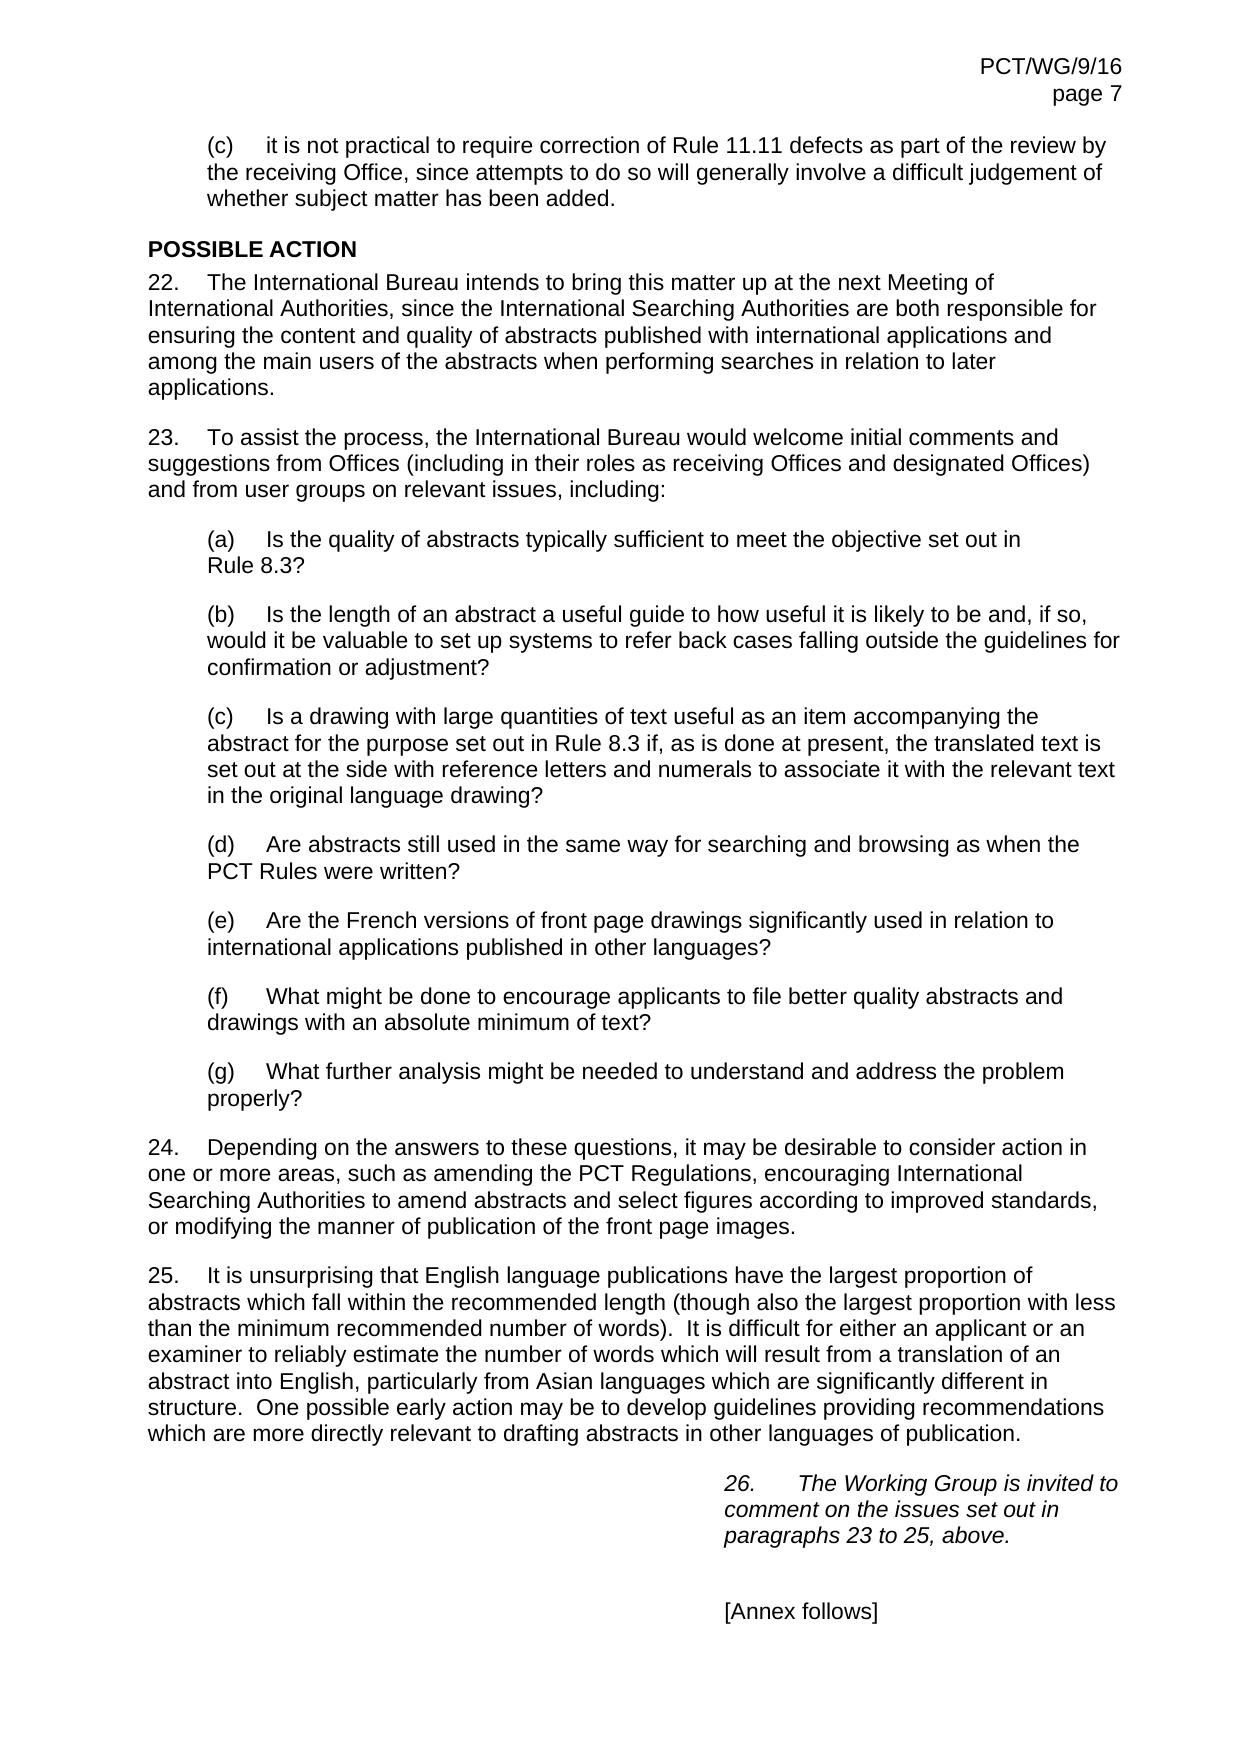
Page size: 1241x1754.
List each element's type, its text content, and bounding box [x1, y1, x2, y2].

list Is the quality of abstracts typically sufficient to meet the objective set out in Rule 8.3? [207, 526, 1122, 578]
text The International Bureau intends to bring this matter up at the next Meeting of International Authorities, since the International Searching Authorities are both responsible for ensuring the content and quality of abstracts published with international applications and among the main users of the abstracts when performing searches in relation to later applications. [148, 269, 1122, 401]
subtitle POSSIBLE ACTION [148, 236, 1122, 263]
text The Working Group is invited to comment on the issues set out in paragraphs 23 to 25, above. [724, 1470, 1122, 1549]
list it is not practical to require correction of Rule 11.11 defects as part of the review by the receiving Office, since attempts to do so will generally involve a difficult judgement of whether subject matter has been added. [207, 132, 1122, 211]
list What might be done to encourage applicants to file better quality abstracts and drawings with an absolute minimum of text? [207, 983, 1122, 1035]
text Depending on the answers to these questions, it may be desirable to consider action in one or more areas, such as amending the PCT Regulations, encouraging International Searching Authorities to amend abstracts and select figures according to improved standards, or modifying the manner of publication of the front page images. [148, 1134, 1122, 1239]
list Are the French versions of front page drawings significantly used in relation to international applications published in other languages? [207, 907, 1122, 960]
text [Annex follows] [724, 1598, 1122, 1624]
list Is the length of an abstract a useful guide to how useful it is likely to be and, if so, would it be valuable to set up systems to refer back cases falling outside the guidelines for confirmation or adjustment? [207, 601, 1122, 680]
text It is unsurprising that English language publications have the largest proportion of abstracts which fall within the recommended length (though also the largest proportion with less than the minimum recommended number of words). It is difficult for either an applicant or an examiner to reliably estimate the number of words which will result from a translation of an abstract into English, particularly from Asian languages which are significantly different in structure. One possible early action may be to develop guidelines providing recommendations which are more directly relevant to drafting abstracts in other languages of publication. [148, 1262, 1122, 1447]
list Are abstracts still used in the same way for searching and browsing as when the PCT Rules were written? [207, 831, 1122, 884]
text To assist the process, the International Bureau would welcome initial comments and suggestions from Offices (including in their roles as receiving Offices and designated Offices) and from user groups on relevant issues, including: [148, 423, 1122, 503]
list What further analysis might be needed to understand and address the problem properly? [207, 1058, 1122, 1111]
list Is a drawing with large quantities of text useful as an item accompanying the abstract for the purpose set out in Rule 8.3 if, as is done at present, the translated text is set out at the side with reference letters and numerals to associate it with the relevant text in the original language drawing? [207, 703, 1122, 808]
